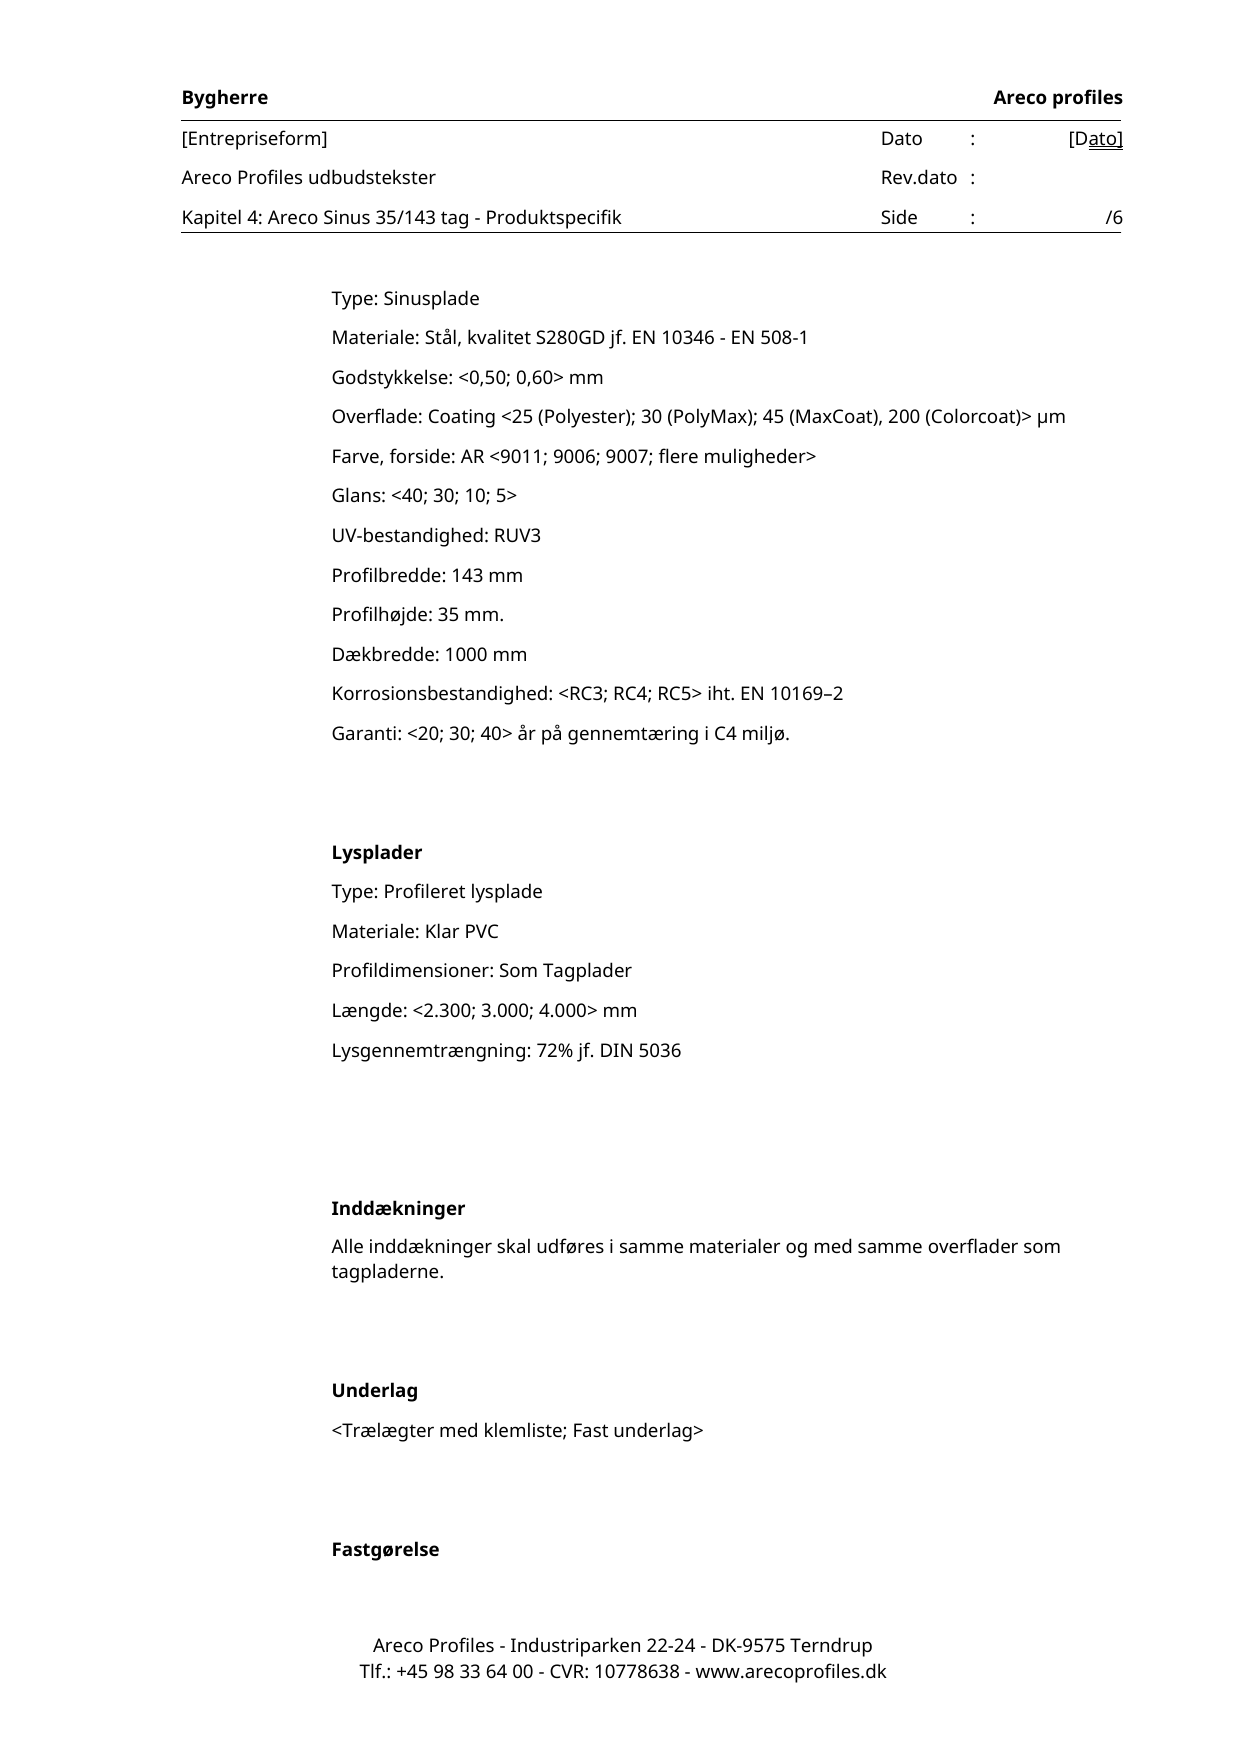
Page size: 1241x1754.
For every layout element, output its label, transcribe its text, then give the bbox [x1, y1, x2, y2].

text Underlag [331, 1376, 1121, 1403]
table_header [331, 283, 1122, 798]
text Lysplader [331, 837, 1121, 864]
table_header Type: Profileret lysplade Materiale: Klar PVC Profildimensioner: Som Tagplader Længde: <2.300; 3.000; 4.000> mm Lysgennemtrængning: 72% jf. DIN 5036 [331, 877, 1122, 1114]
table_header <Trælægter med klemliste; Fast underlag> [331, 1416, 1122, 1495]
table_header Alle inddækninger skal udføres i samme materialer og med samme overflader som tagpladerne. [331, 1233, 1122, 1336]
text Inddækninger [331, 1194, 1121, 1221]
text Fastgørelse [331, 1534, 1121, 1561]
